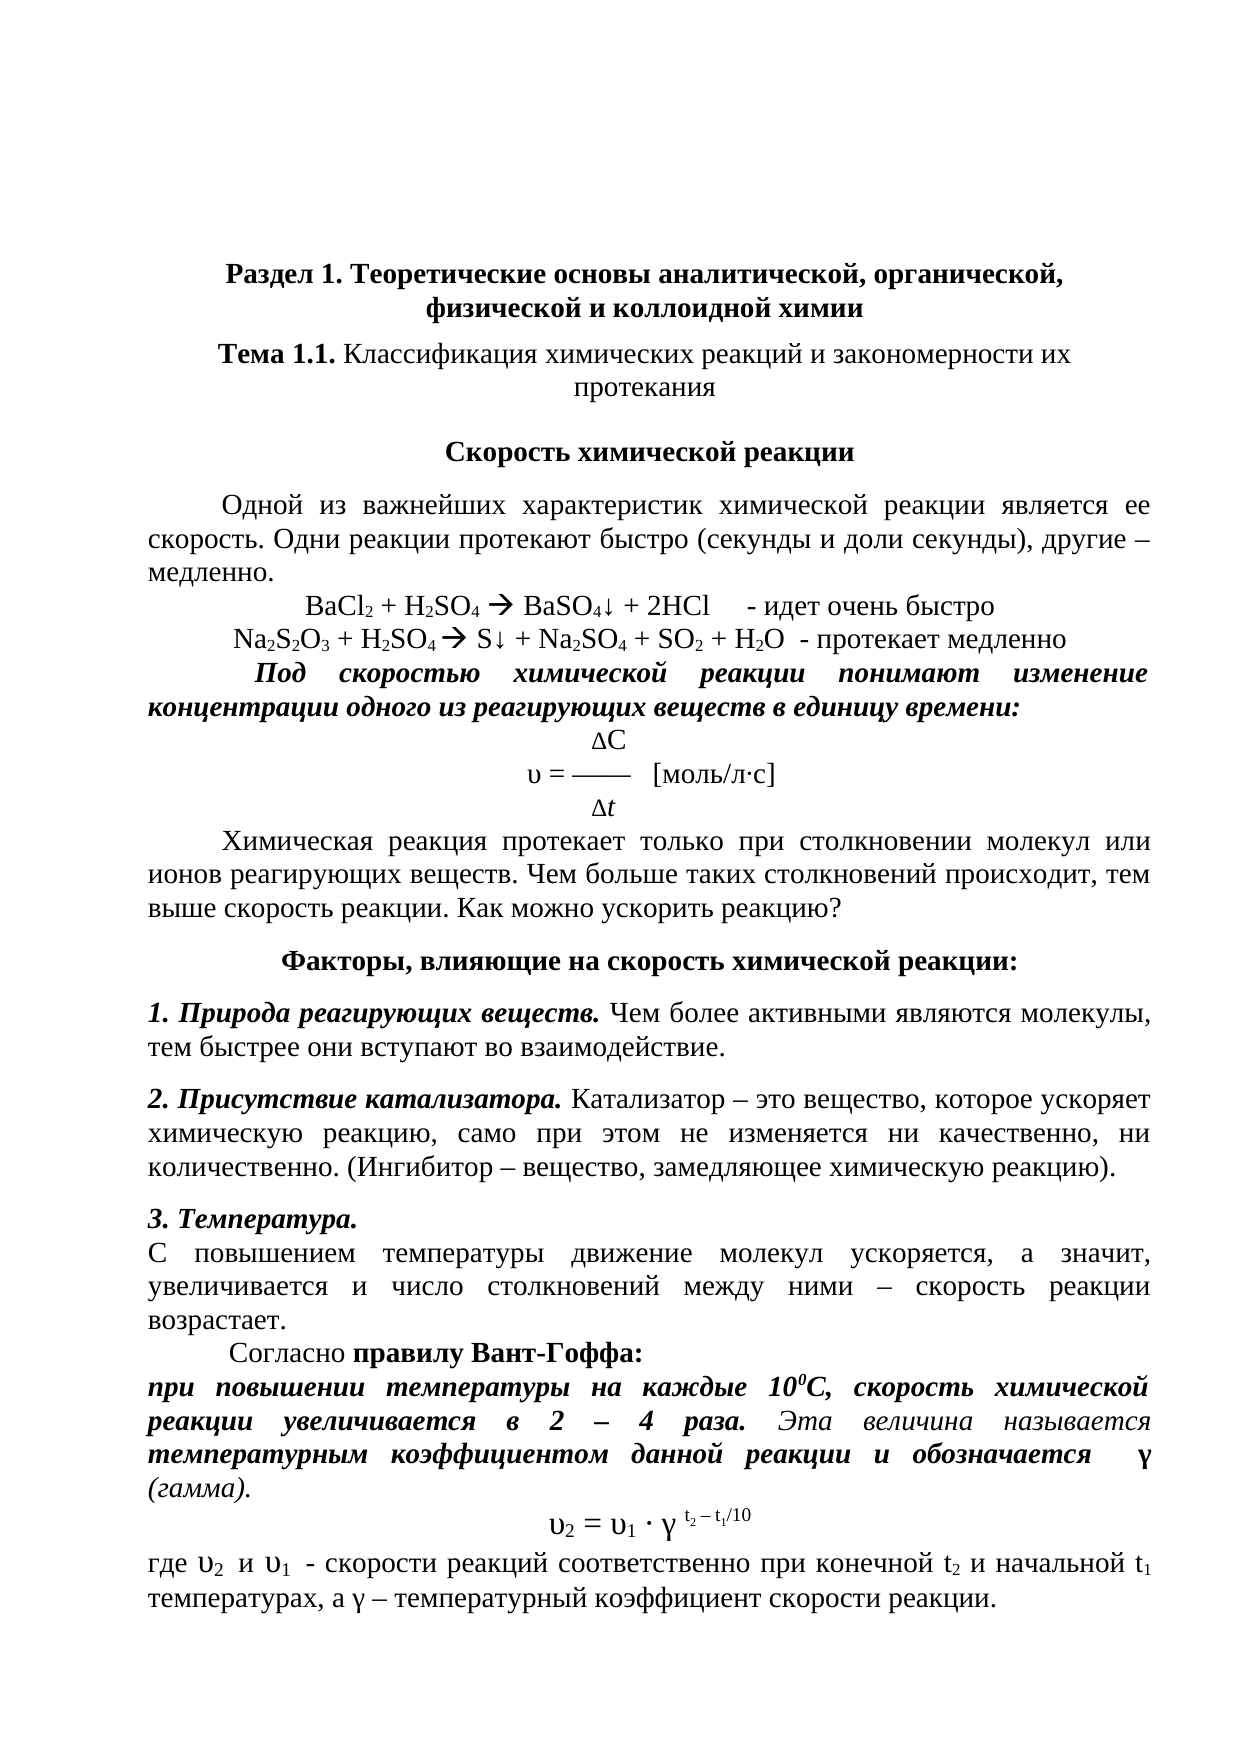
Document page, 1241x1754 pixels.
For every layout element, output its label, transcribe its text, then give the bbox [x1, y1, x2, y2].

text ∆t [148, 789, 1152, 823]
text Скорость химической реакции [148, 434, 1152, 468]
text ∆С [148, 722, 1152, 756]
text υ2 = υ1 ∙ γ t2 – t1/10 [148, 1503, 1152, 1542]
text Na2S2O3 + H2SO4 S↓ + Na2SO4 + SO2 + H2O - протекает медленно [148, 622, 1152, 655]
text Под скоростью химической реакции понимают изменение концентрации одного из реагирующих веществ в единицу времени: [148, 655, 1152, 722]
text 1. Природа реагирующих веществ. Чем более активными являются молекулы, тем быстрее они вступают во взаимодействие. [148, 995, 1152, 1062]
text Факторы, влияющие на скорость химической реакции: [148, 943, 1152, 976]
text Согласно правилу Вант-Гоффа: [148, 1336, 1152, 1369]
text υ = —— [моль/л∙с] [148, 756, 1152, 789]
text С повышением температуры движение молекул ускоряется, а значит, увеличивается и число столкновений между ними – скорость реакции возрастает. [148, 1235, 1152, 1336]
text BaCl2 + H2SO4 BaSO4↓ + 2HCl - идет очень быстро [148, 588, 1152, 622]
text где υ2 и υ1 - скорости реакций соответственно при конечной t2 и начальной t1 температурах, а γ – температурный коэффициент скорости реакции. [148, 1542, 1152, 1613]
text при повышении температуры на каждые 100С, скорость химической реакции увеличивается в 2 – 4 раза. Эта величина называется температурным коэффициентом данной реакции и обозначается γ (гамма). [148, 1369, 1152, 1503]
text Одной из важнейших характеристик химической реакции является ее скорость. Одни реакции протекают быстро (секунды и доли секунды), другие – медленно. [148, 487, 1152, 588]
text 3. Температура. [148, 1201, 1152, 1235]
text 2. Присутствие катализатора. Катализатор – это вещество, которое ускоряет химическую реакцию, само при этом не изменяется ни качественно, ни количественно. (Ингибитор – вещество, замедляющее химическую реакцию). [148, 1082, 1152, 1182]
text Химическая реакция протекает только при столкновении молекул или ионов реагирующих веществ. Чем больше таких столкновений происходит, тем выше скорость реакции. Как можно ускорить реакцию? [148, 823, 1152, 923]
text Тема 1.1. Классификация химических реакций и закономерности их протекания [148, 336, 1141, 403]
text Раздел 1. Теоретические основы аналитической, органической, физической и коллоидной химии [148, 256, 1141, 323]
